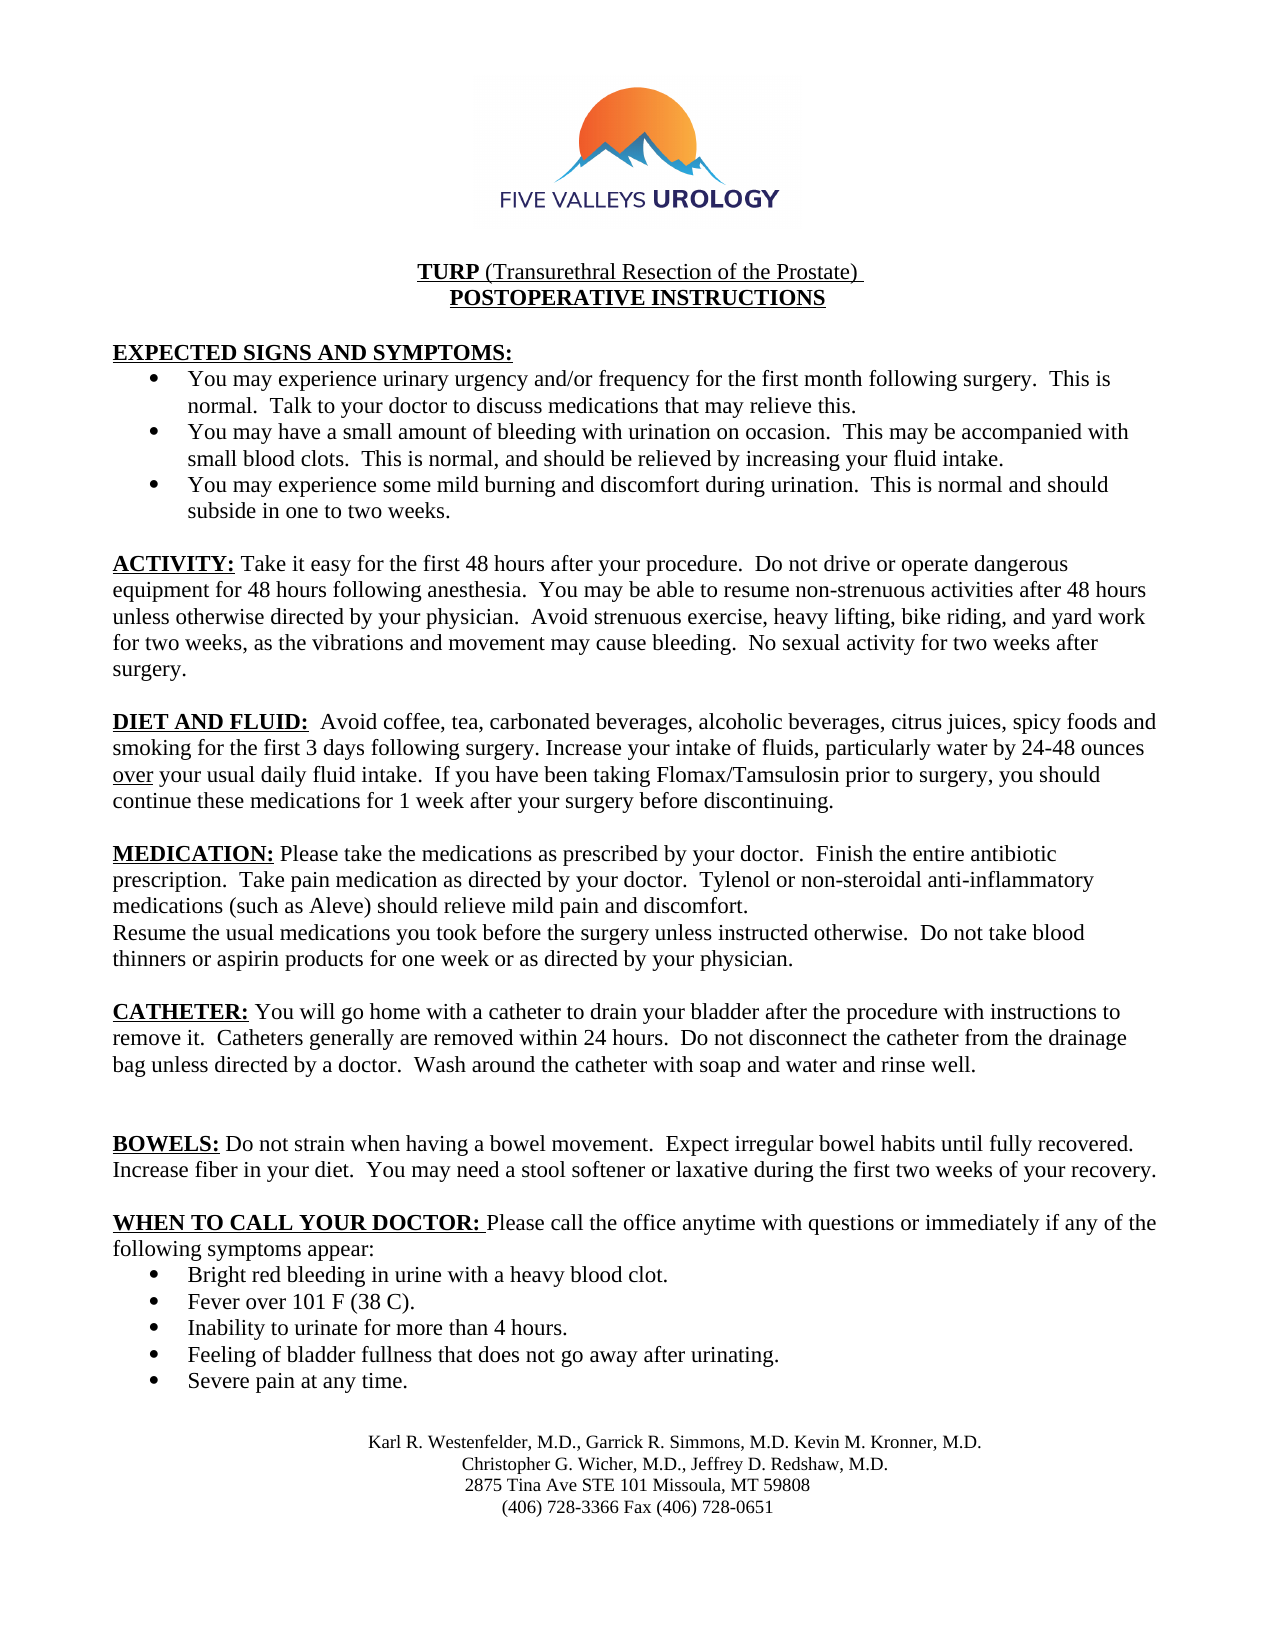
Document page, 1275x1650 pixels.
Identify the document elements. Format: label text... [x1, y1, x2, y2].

list Fever over 101 F (38 C). [150, 1288, 1162, 1314]
list You may have a small amount of bleeding with urination on occasion. This may be accompanied with small blood clots. This is normal, and should be relieved by increasing your fluid intake. [150, 418, 1162, 471]
text BOWELS: Do not strain when having a bowel movement. Expect irregular bowel habits until fully recovered. Increase fiber in your diet. You may need a stool softener or laxative during the first two weeks of your recovery. [112, 1130, 1162, 1182]
text POSTOPERATIVE INSTRUCTIONS [112, 284, 1162, 310]
text EXPECTED SIGNS AND SYMPTOMS: [112, 339, 1162, 366]
text CATHETER: You will go home with a catheter to drain your bladder after the procedure with instructions to remove it. Catheters generally are removed within 24 hours. Do not disconnect the catheter from the drainage bag unless directed by a doctor. Wash around the catheter with soap and water and rinse well. [112, 998, 1162, 1077]
text TURP (Transurethral Resection of the Prostate) [112, 258, 1162, 284]
text ACTIVITY: Take it easy for the first 48 hours after your procedure. Do not drive or operate dangerous equipment for 48 hours following anesthesia. You may be able to resume non-strenuous activities after 48 hours unless otherwise directed by your physician. Avoid strenuous exercise, heavy lifting, bike riding, and yard work for two weeks, as the vibrations and movement may cause bleeding. No sexual activity for two weeks after surgery. [112, 550, 1162, 682]
text Resume the usual medications you took before the surgery unless instructed otherwise. Do not take blood thinners or aspirin products for one week or as directed by your physician. [112, 919, 1162, 972]
list Severe pain at any time. [150, 1367, 1162, 1393]
text MEDICATION: Please take the medications as prescribed by your doctor. Finish the entire antibiotic prescription. Take pain medication as directed by your doctor. Tylenol or non-steroidal anti-inflammatory medications (such as Aleve) should relieve mild pain and discomfort. [112, 840, 1162, 919]
text DIET AND FLUID: Avoid coffee, tea, carbonated beverages, alcoholic beverages, citrus juices, spicy foods and smoking for the first 3 days following surgery. Increase your intake of fluids, particularly water by 24-48 ounces over your usual daily fluid intake. If you have been taking Flomax/Tamsulosin prior to surgery, you should continue these medications for 1 week after your surgery before discontinuing. [112, 708, 1162, 813]
list Bright red bleeding in urine with a heavy blood clot. [150, 1262, 1162, 1288]
list You may experience urinary urgency and/or frequency for the first month following surgery. This is normal. Talk to your doctor to discuss medications that may relieve this. [150, 366, 1162, 418]
list Feeling of bladder fullness that does not go away after urinating. [150, 1341, 1162, 1367]
list Inability to urinate for more than 4 hours. [150, 1314, 1162, 1341]
list You may experience some mild burning and discomfort during urination. This is normal and should subside in one to two weeks. [150, 471, 1162, 524]
picture [472, 75, 803, 229]
text WHEN TO CALL YOUR DOCTOR: Please call the office anytime with questions or immediately if any of the following symptoms appear: [112, 1209, 1162, 1262]
